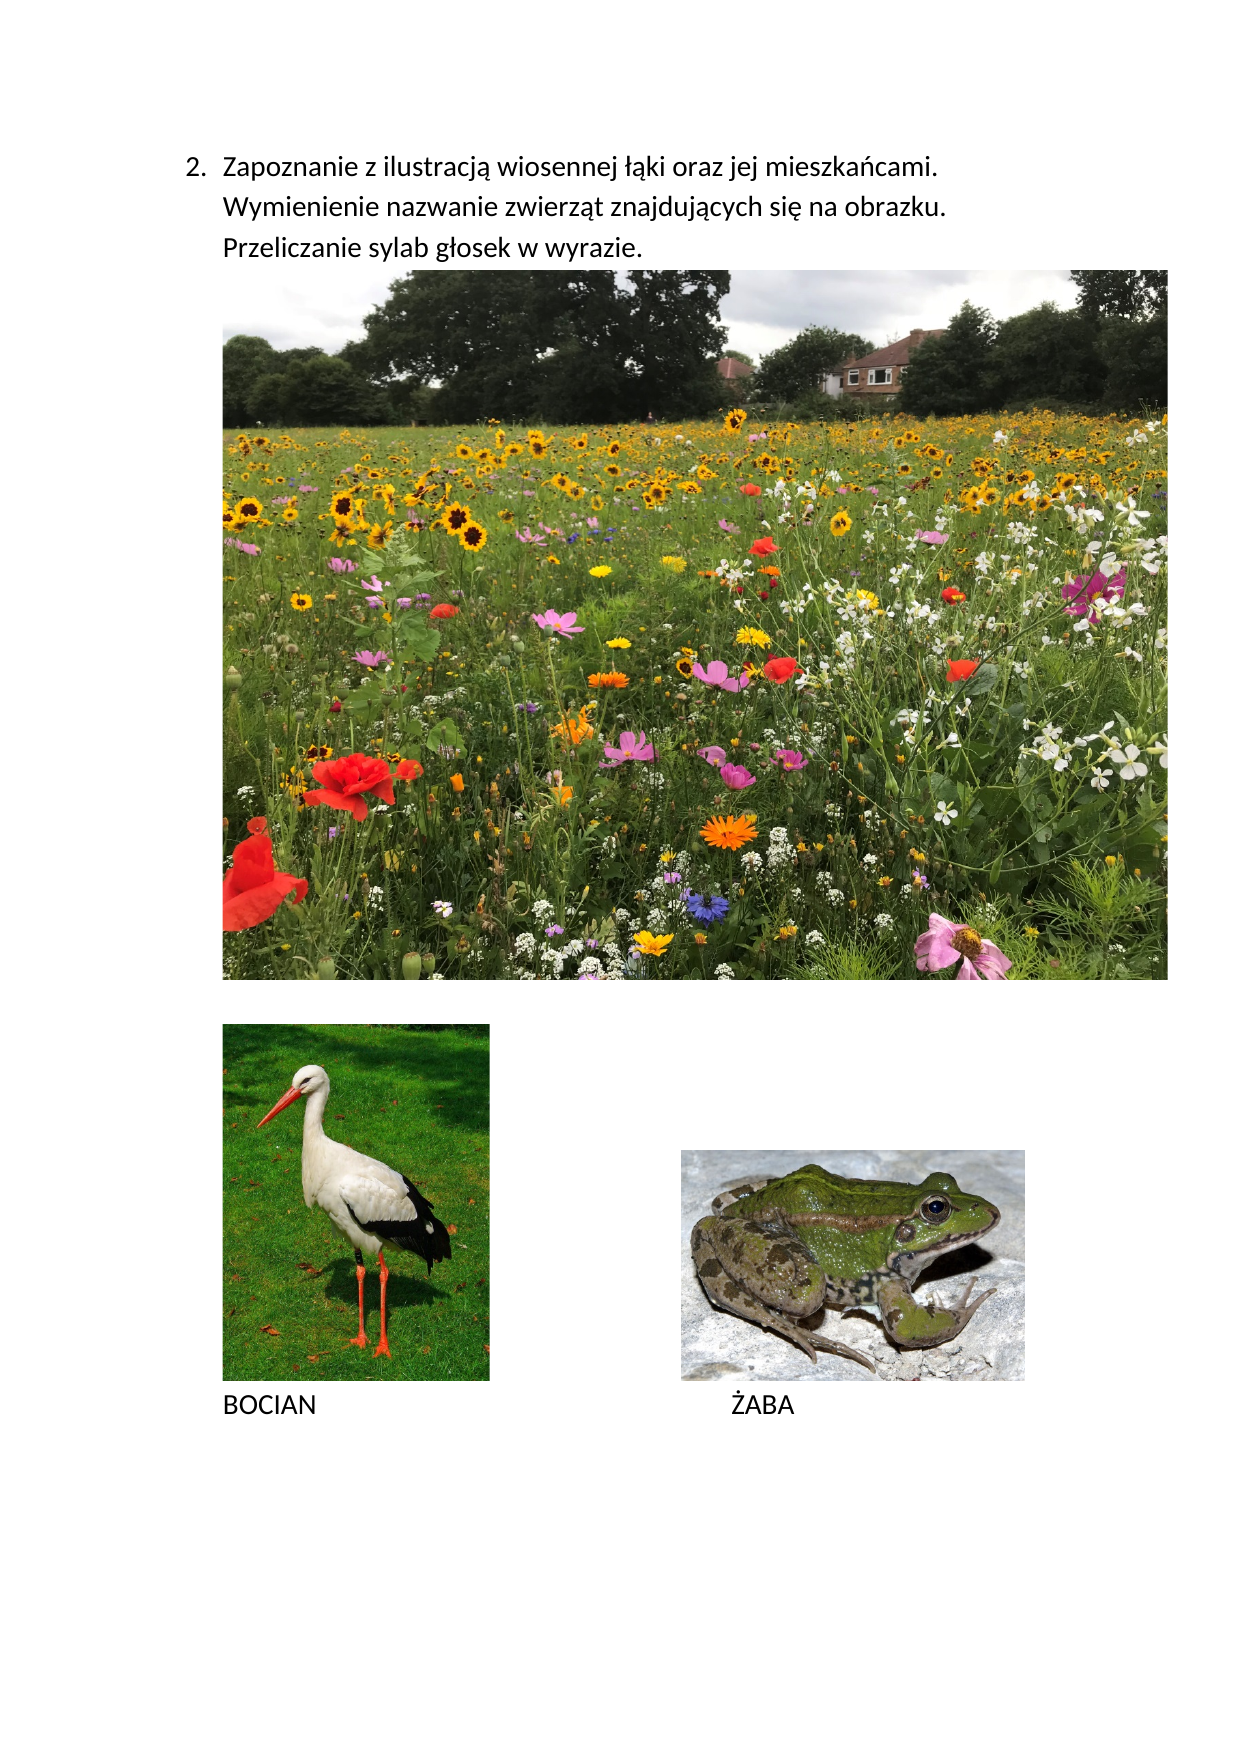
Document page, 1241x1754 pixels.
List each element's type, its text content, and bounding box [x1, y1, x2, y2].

list Zapoznanie z ilustracją wiosennej łąki oraz jej mieszkańcami. Wymienienie nazwanie zwierząt znajdujących się na obrazku. Przeliczanie sylab głosek w wyrazie. [185, 148, 1093, 265]
picture [681, 1150, 1025, 1381]
picture [222, 270, 1168, 980]
list BOCIAN ŻABA [223, 1386, 1093, 1421]
picture [222, 1024, 490, 1381]
